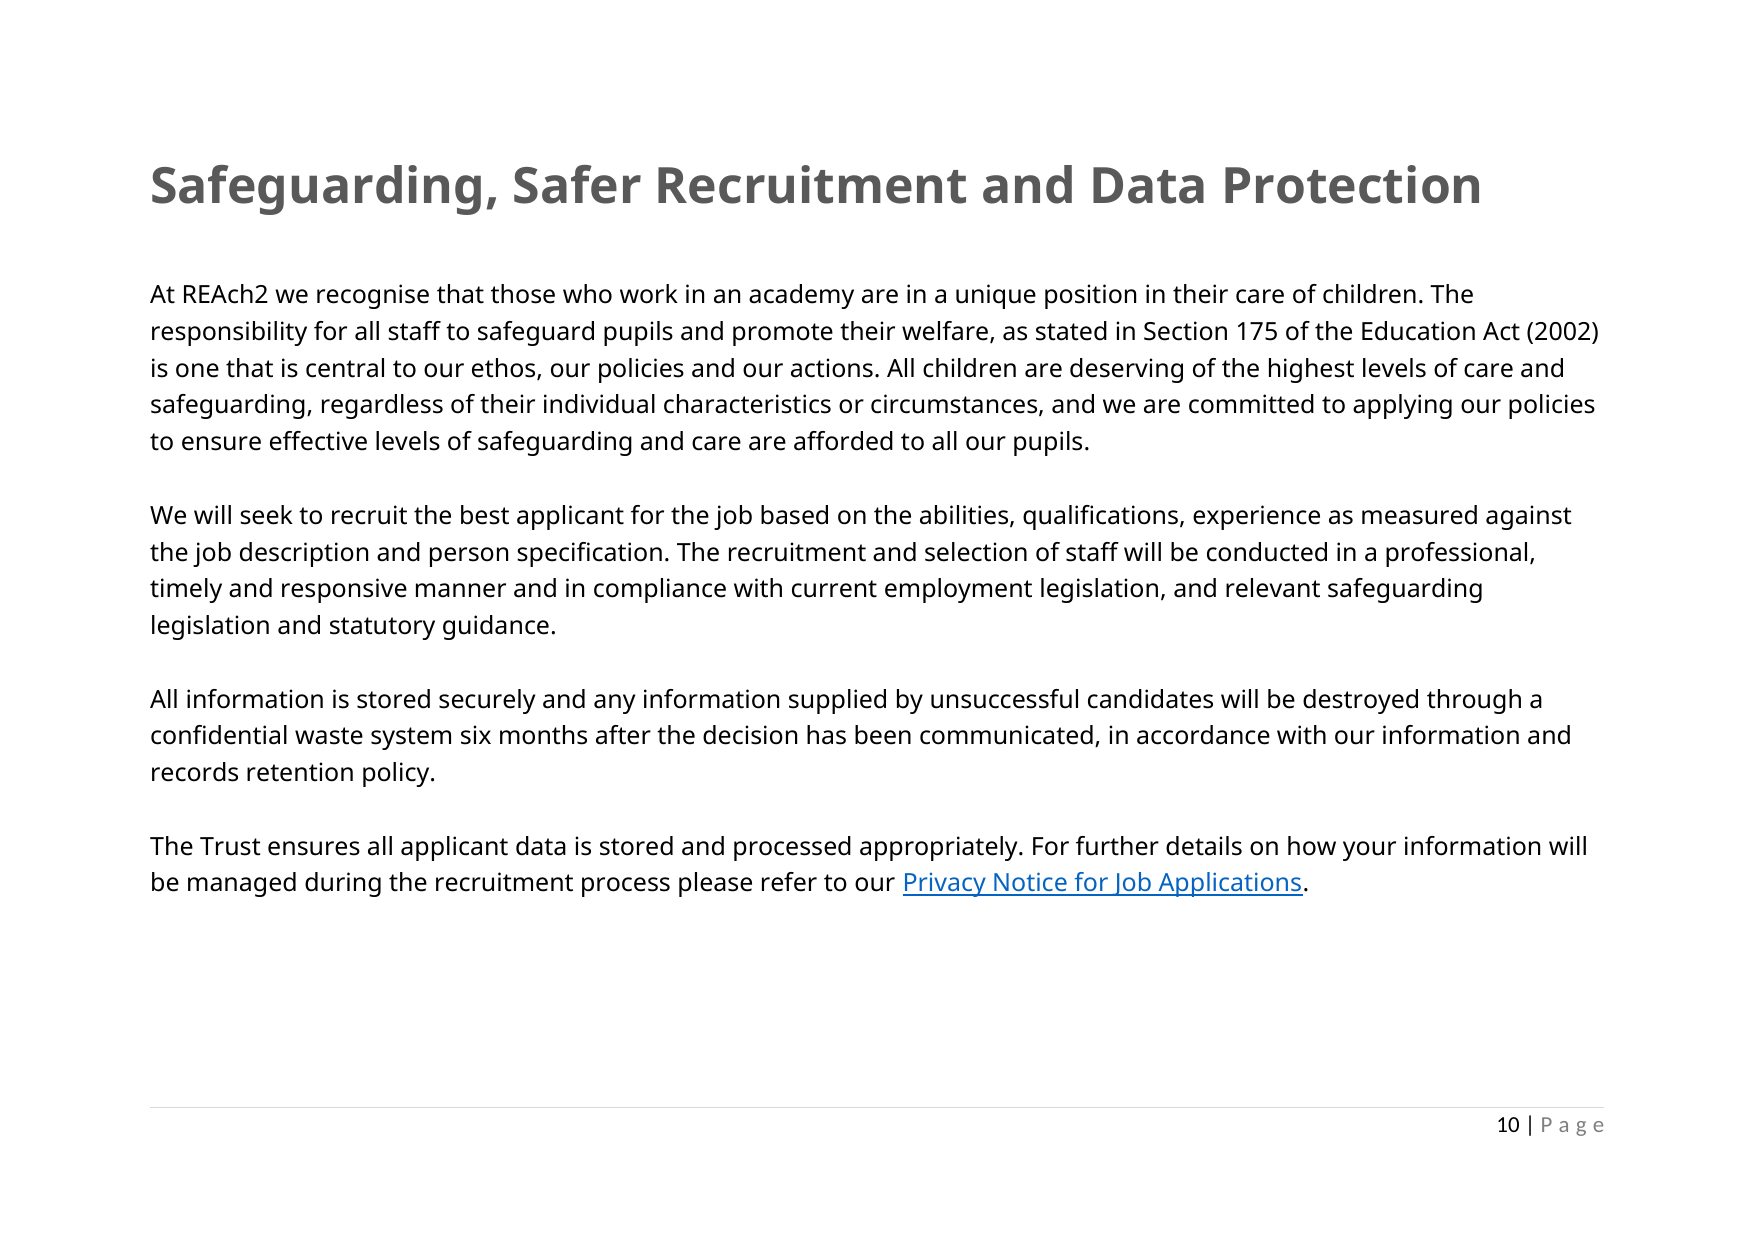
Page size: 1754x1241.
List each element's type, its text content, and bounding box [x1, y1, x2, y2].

text All information is stored securely and any information supplied by unsuccessful candidates will be destroyed through a confidential waste system six months after the decision has been communicated, in accordance with our information and records retention policy. [150, 681, 1604, 789]
text At REAch2 we recognise that those who work in an academy are in a unique position in their care of children. The responsibility for all staff to safeguard pupils and promote their welfare, as stated in Section 175 of the Education Act (2002) is one that is central to our ethos, our policies and our actions. All children are deserving of the highest levels of care and safeguarding, regardless of their individual characteristics or circumstances, and we are committed to applying our policies to ensure effective levels of safeguarding and care are afforded to all our pupils. [150, 277, 1604, 458]
text We will seek to recruit the best applicant for the job based on the abilities, qualifications, experience as measured against the job description and person specification. The recruitment and selection of staff will be conducted in a professional, timely and responsive manner and in compliance with current employment legislation, and relevant safeguarding legislation and statutory guidance. [150, 497, 1604, 642]
subtitle Safeguarding, Safer Recruitment and Data Protection [150, 150, 1604, 218]
text The Trust ensures all applicant data is stored and processed appropriately. For further details on how your information will be managed during the recruitment process please refer to our Privacy Notice for Job Applications. [150, 828, 1604, 899]
